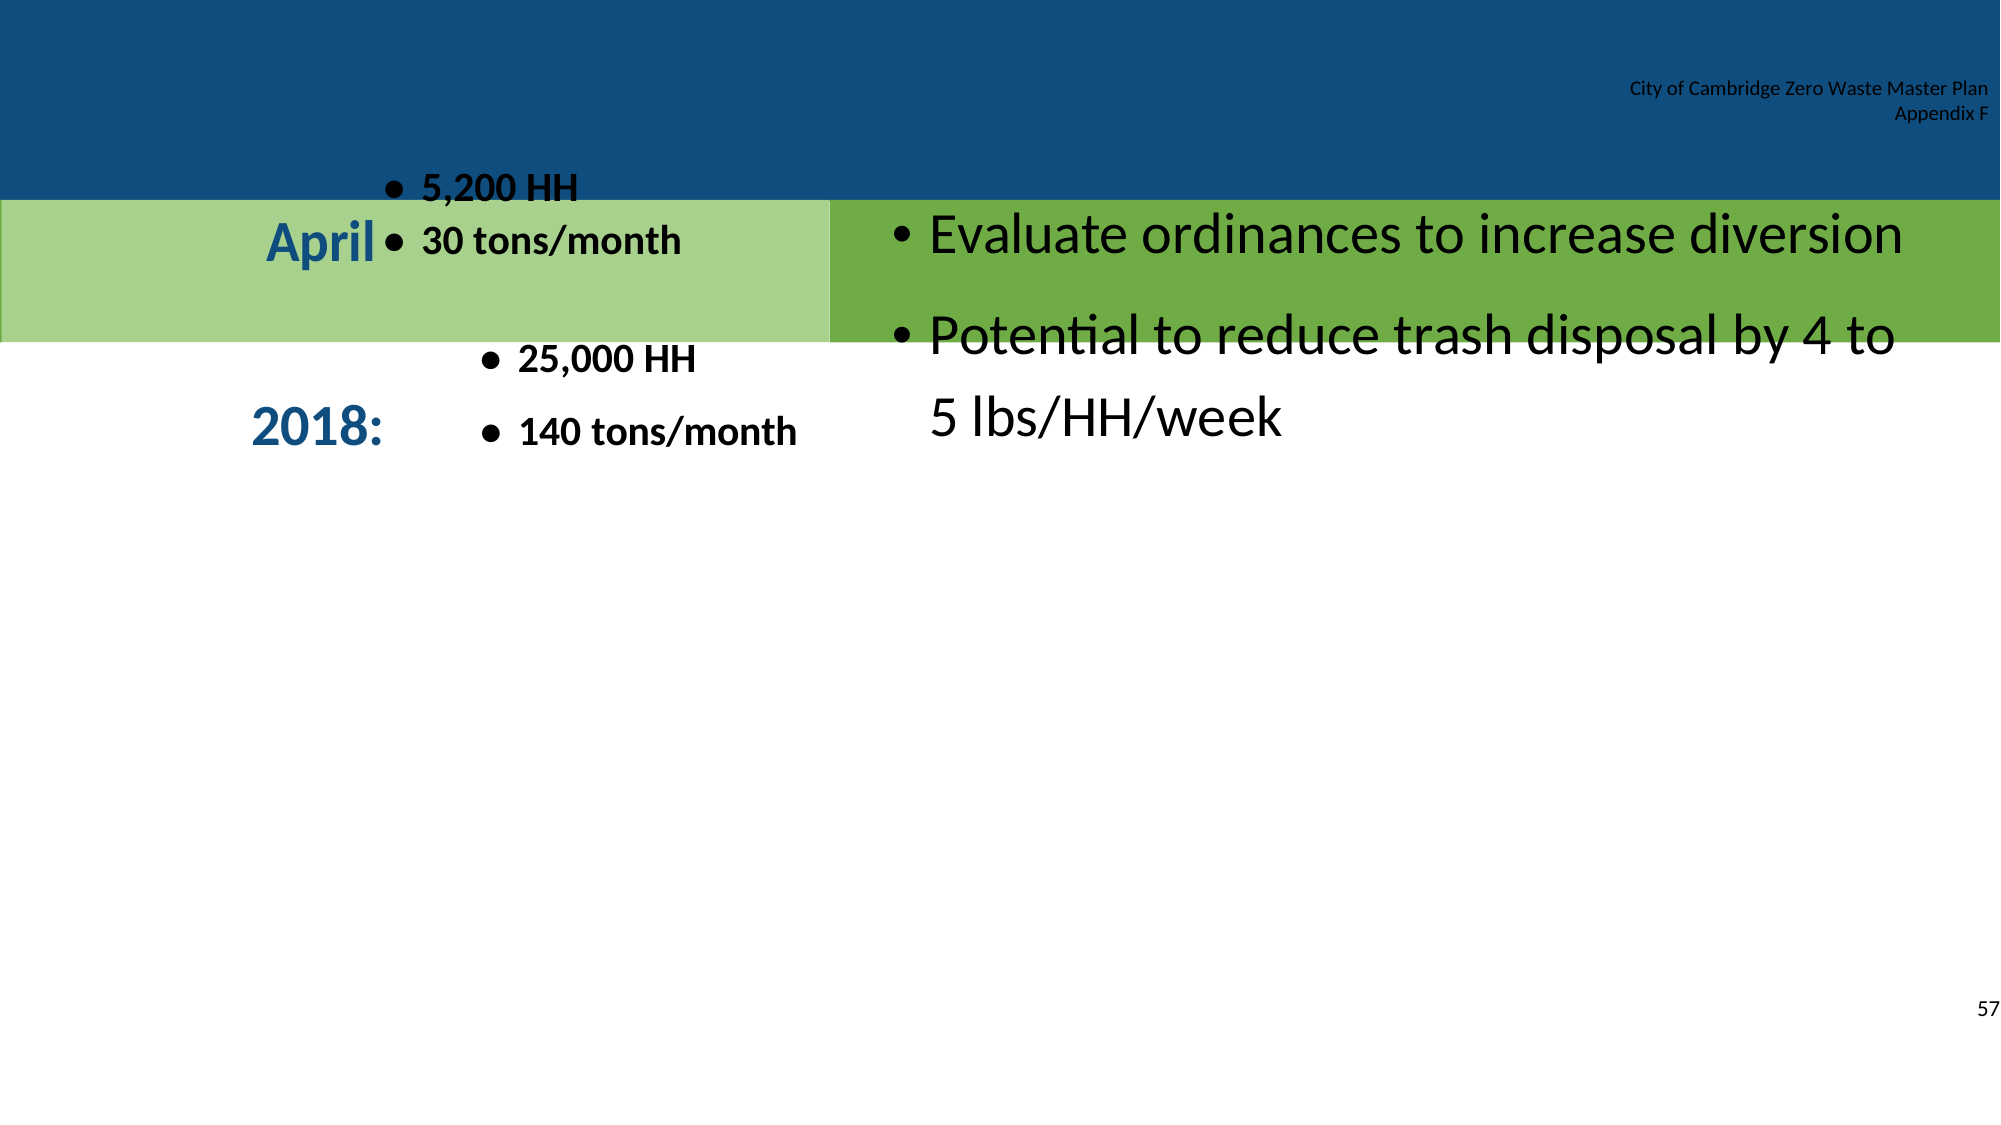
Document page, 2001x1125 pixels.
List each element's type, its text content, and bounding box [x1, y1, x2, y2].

list Evaluate ordinances to increase diversion [892, 197, 2000, 268]
list 5,200 HH [384, 161, 700, 212]
text 5 lbs/HH/week [929, 389, 2000, 448]
text April [0, 217, 376, 272]
list 30 tons/month [384, 214, 700, 265]
list 25,000 HH [480, 342, 700, 380]
list 140 tons/month [480, 405, 799, 456]
list Potential to reduce trash disposal by 4 to [892, 298, 2000, 369]
text 2018: [251, 389, 385, 460]
